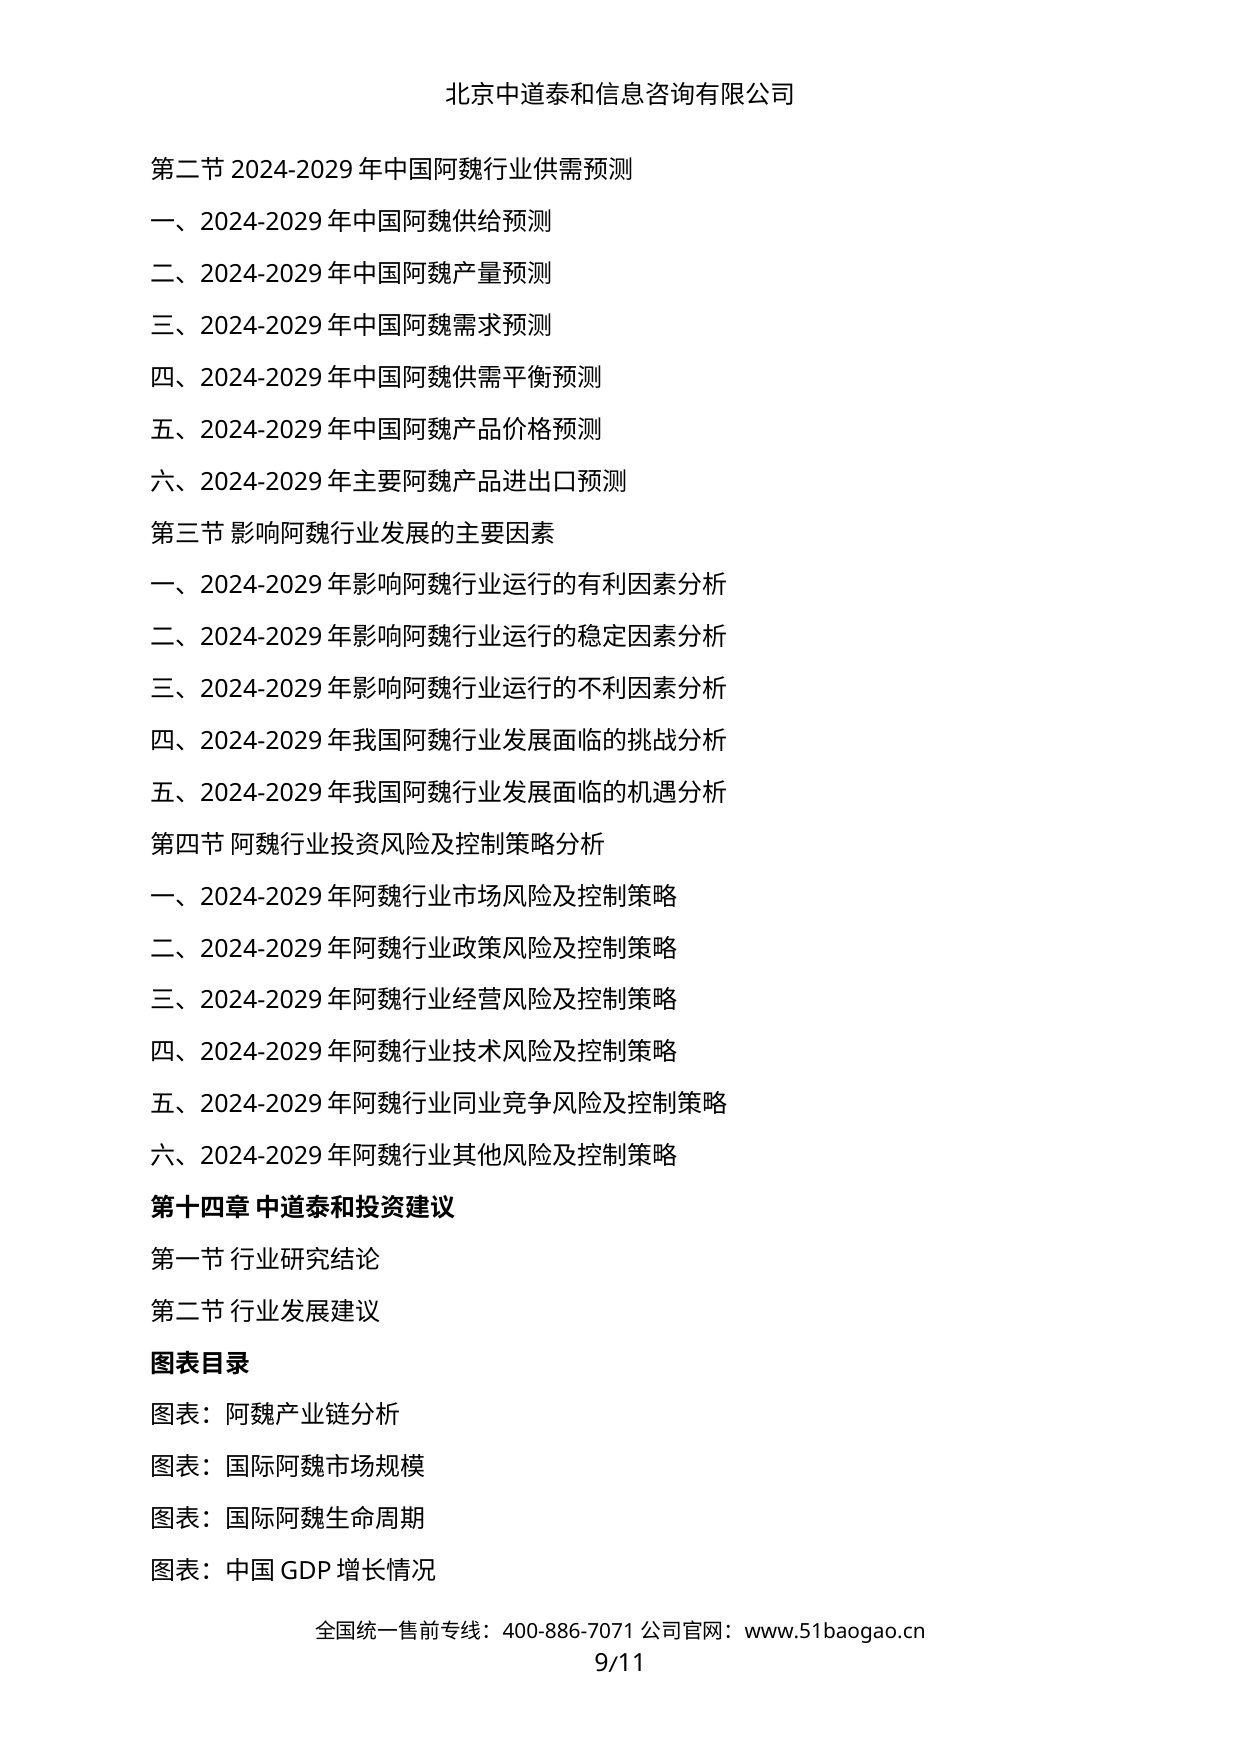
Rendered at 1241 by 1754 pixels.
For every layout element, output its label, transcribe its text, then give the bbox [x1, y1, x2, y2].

text 六、2024-2029年阿魏行业其他风险及控制策略 [150, 1136, 1090, 1172]
text 五、2024-2029年阿魏行业同业竞争风险及控制策略 [150, 1084, 1090, 1120]
text 第一节 行业研究结论 [150, 1239, 1090, 1276]
text 一、2024-2029年阿魏行业市场风险及控制策略 [150, 876, 1090, 912]
text 三、2024-2029年阿魏行业经营风险及控制策略 [150, 980, 1090, 1016]
text 五、2024-2029年中国阿魏产品价格预测 [150, 409, 1090, 446]
text 第四节 阿魏行业投资风险及控制策略分析 [150, 824, 1090, 861]
text 第十四章 中道泰和投资建议 [150, 1187, 1090, 1224]
text 图表：国际阿魏生命周期 [150, 1499, 1090, 1535]
text 二、2024-2029年影响阿魏行业运行的稳定因素分析 [150, 617, 1090, 653]
text 一、2024-2029年中国阿魏供给预测 [150, 202, 1090, 238]
text 一、2024-2029年影响阿魏行业运行的有利因素分析 [150, 565, 1090, 601]
text 六、2024-2029年主要阿魏产品进出口预测 [150, 461, 1090, 497]
text 图表目录 [150, 1343, 1090, 1379]
text 四、2024-2029年我国阿魏行业发展面临的挑战分析 [150, 721, 1090, 757]
text 图表：阿魏产业链分析 [150, 1395, 1090, 1431]
text 二、2024-2029年阿魏行业政策风险及控制策略 [150, 928, 1090, 964]
text 四、2024-2029年阿魏行业技术风险及控制策略 [150, 1032, 1090, 1068]
text 第二节 2024-2029年中国阿魏行业供需预测 [150, 150, 1090, 186]
text 五、2024-2029年我国阿魏行业发展面临的机遇分析 [150, 772, 1090, 809]
text 图表：中国GDP增长情况 [150, 1551, 1090, 1587]
text 第三节 影响阿魏行业发展的主要因素 [150, 513, 1090, 549]
text 三、2024-2029年影响阿魏行业运行的不利因素分析 [150, 669, 1090, 705]
text 四、2024-2029年中国阿魏供需平衡预测 [150, 357, 1090, 394]
text 第二节 行业发展建议 [150, 1291, 1090, 1327]
text 三、2024-2029年中国阿魏需求预测 [150, 306, 1090, 342]
text 图表：国际阿魏市场规模 [150, 1447, 1090, 1483]
text 二、2024-2029年中国阿魏产量预测 [150, 254, 1090, 290]
